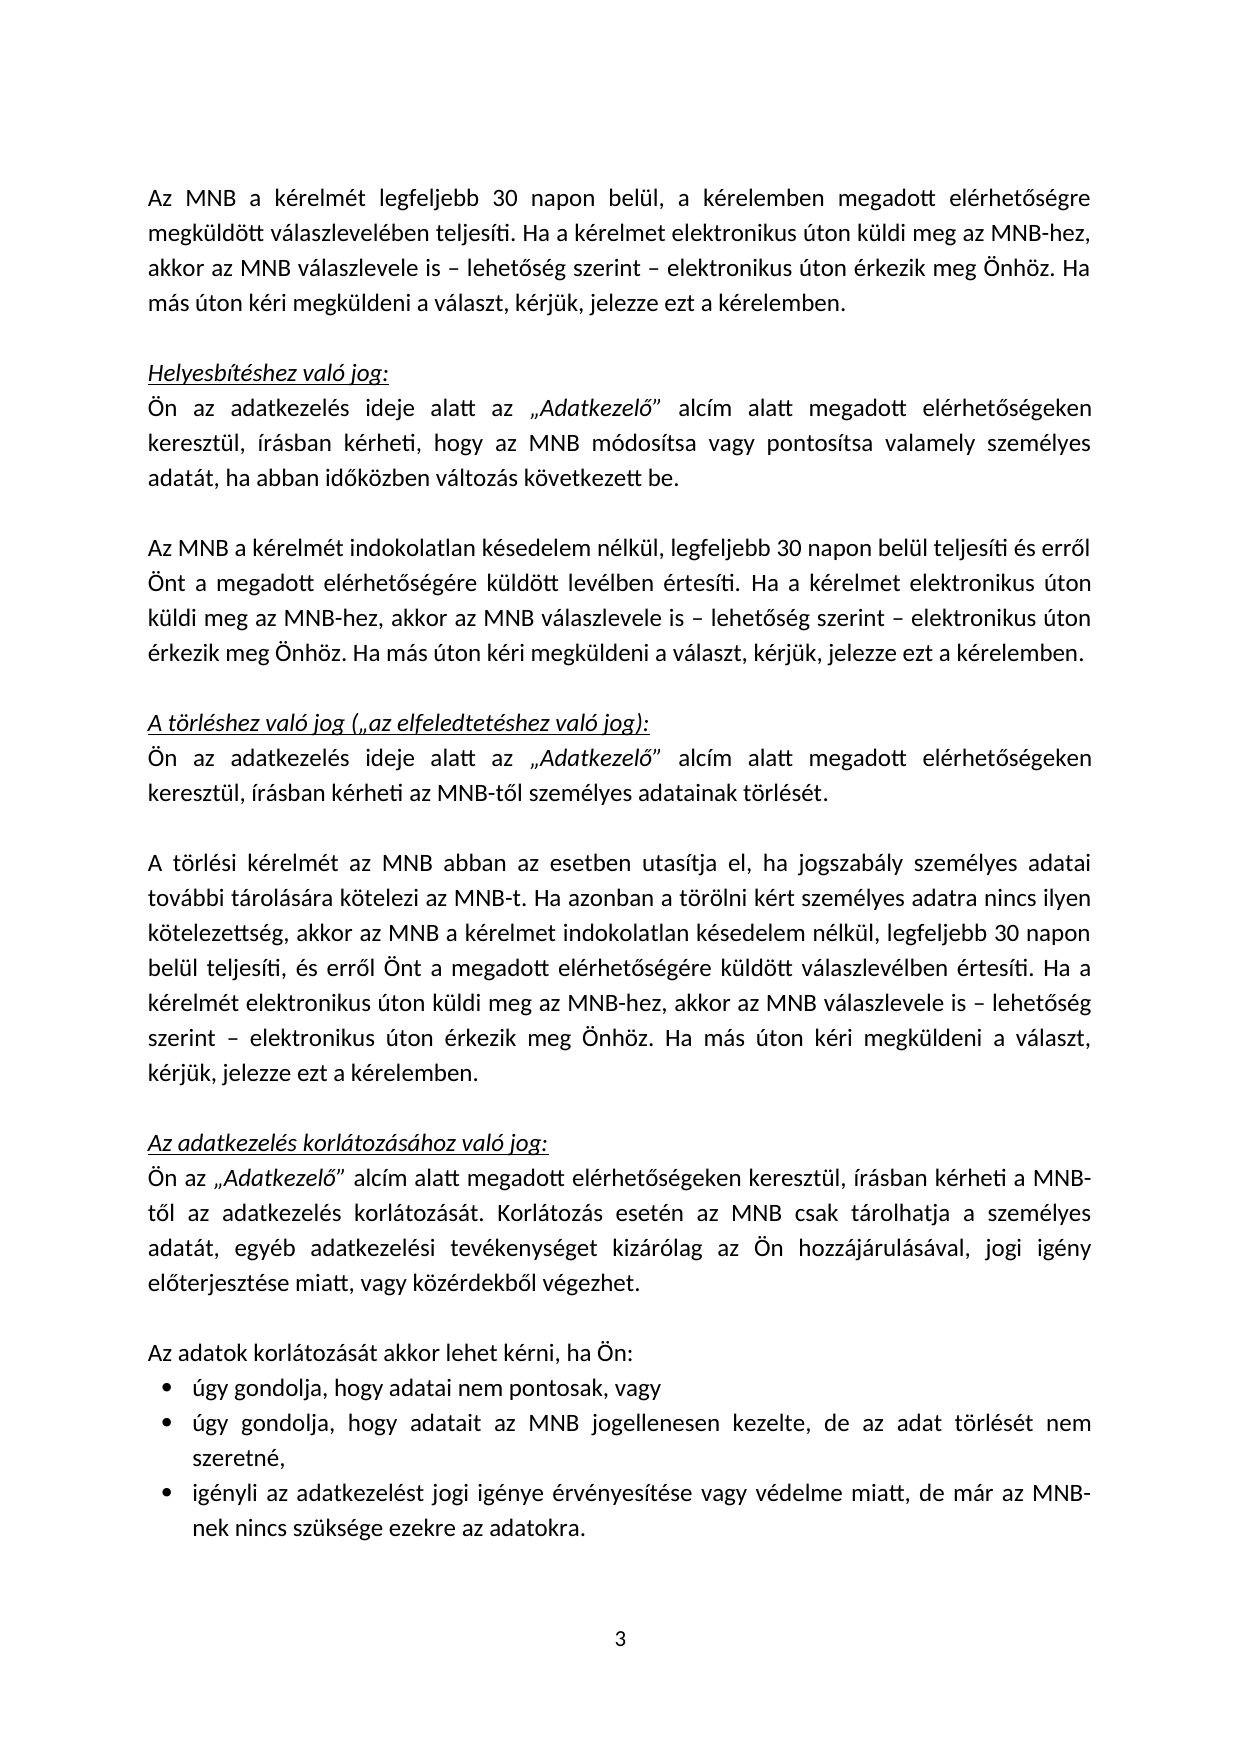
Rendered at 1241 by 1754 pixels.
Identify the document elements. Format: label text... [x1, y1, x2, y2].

text Ön az „Adatkezelő” alcím alatt megadott elérhetőségeken keresztül, írásban kérheti a MNB-től az adatkezelés korlátozását. Korlátozás esetén az MNB csak tárolhatja a személyes adatát, egyéb adatkezelési tevékenységet kizárólag az Ön hozzájárulásával, jogi igény előterjesztése miatt, vagy közérdekből végezhet. [148, 1163, 1093, 1298]
text Helyesbítéshez való jog: [148, 358, 1093, 388]
text A törlési kérelmét az MNB abban az esetben utasítja el, ha jogszabály személyes adatai további tárolására kötelezi az MNB-t. Ha azonban a törölni kért személyes adatra nincs ilyen kötelezettség, akkor az MNB a kérelmet indokolatlan késedelem nélkül, legfeljebb 30 napon belül teljesíti, és erről Önt a megadott elérhetőségére küldött válaszlevélben értesíti. Ha a kérelmét elektronikus úton küldi meg az MNB-hez, akkor az MNB válaszlevele is – lehetőség szerint – elektronikus úton érkezik meg Önhöz. Ha más úton kéri megküldeni a választ, kérjük, jelezze ezt a kérelemben. [148, 848, 1093, 1088]
list úgy gondolja, hogy adatai nem pontosak, vagy [162, 1373, 1093, 1403]
text Az MNB a kérelmét indokolatlan késedelem nélkül, legfeljebb 30 napon belül teljesíti és erről Önt a megadott elérhetőségére küldött levélben értesíti. Ha a kérelmet elektronikus úton küldi meg az MNB-hez, akkor az MNB válaszlevele is – lehetőség szerint – elektronikus úton érkezik meg Önhöz. Ha más úton kéri megküldeni a választ, kérjük, jelezze ezt a kérelemben. [148, 533, 1093, 668]
list igényli az adatkezelést jogi igénye érvényesítése vagy védelme miatt, de már az MNB-nek nincs szüksége ezekre az adatokra. [162, 1478, 1093, 1543]
list úgy gondolja, hogy adatait az MNB jogellenesen kezelte, de az adat törlését nem szeretné, [162, 1408, 1093, 1473]
text A törléshez való jog („az elfeledtetéshez való jog): [148, 708, 1093, 738]
text Az MNB a kérelmét legfeljebb 30 napon belül, a kérelemben megadott elérhetőségre megküldött válaszlevelében teljesíti. Ha a kérelmet elektronikus úton küldi meg az MNB-hez, akkor az MNB válaszlevele is – lehetőség szerint – elektronikus úton érkezik meg Önhöz. Ha más úton kéri megküldeni a választ, kérjük, jelezze ezt a kérelemben. [148, 183, 1093, 318]
text Az adatok korlátozását akkor lehet kérni, ha Ön: [148, 1338, 1093, 1368]
text Az adatkezelés korlátozásához való jog: [148, 1128, 1093, 1158]
text Ön az adatkezelés ideje alatt az „Adatkezelő” alcím alatt megadott elérhetőségeken keresztül, írásban kérheti az MNB-től személyes adatainak törlését. [148, 743, 1093, 808]
text Ön az adatkezelés ideje alatt az „Adatkezelő” alcím alatt megadott elérhetőségeken keresztül, írásban kérheti, hogy az MNB módosítsa vagy pontosítsa valamely személyes adatát, ha abban időközben változás következett be. [148, 393, 1093, 493]
